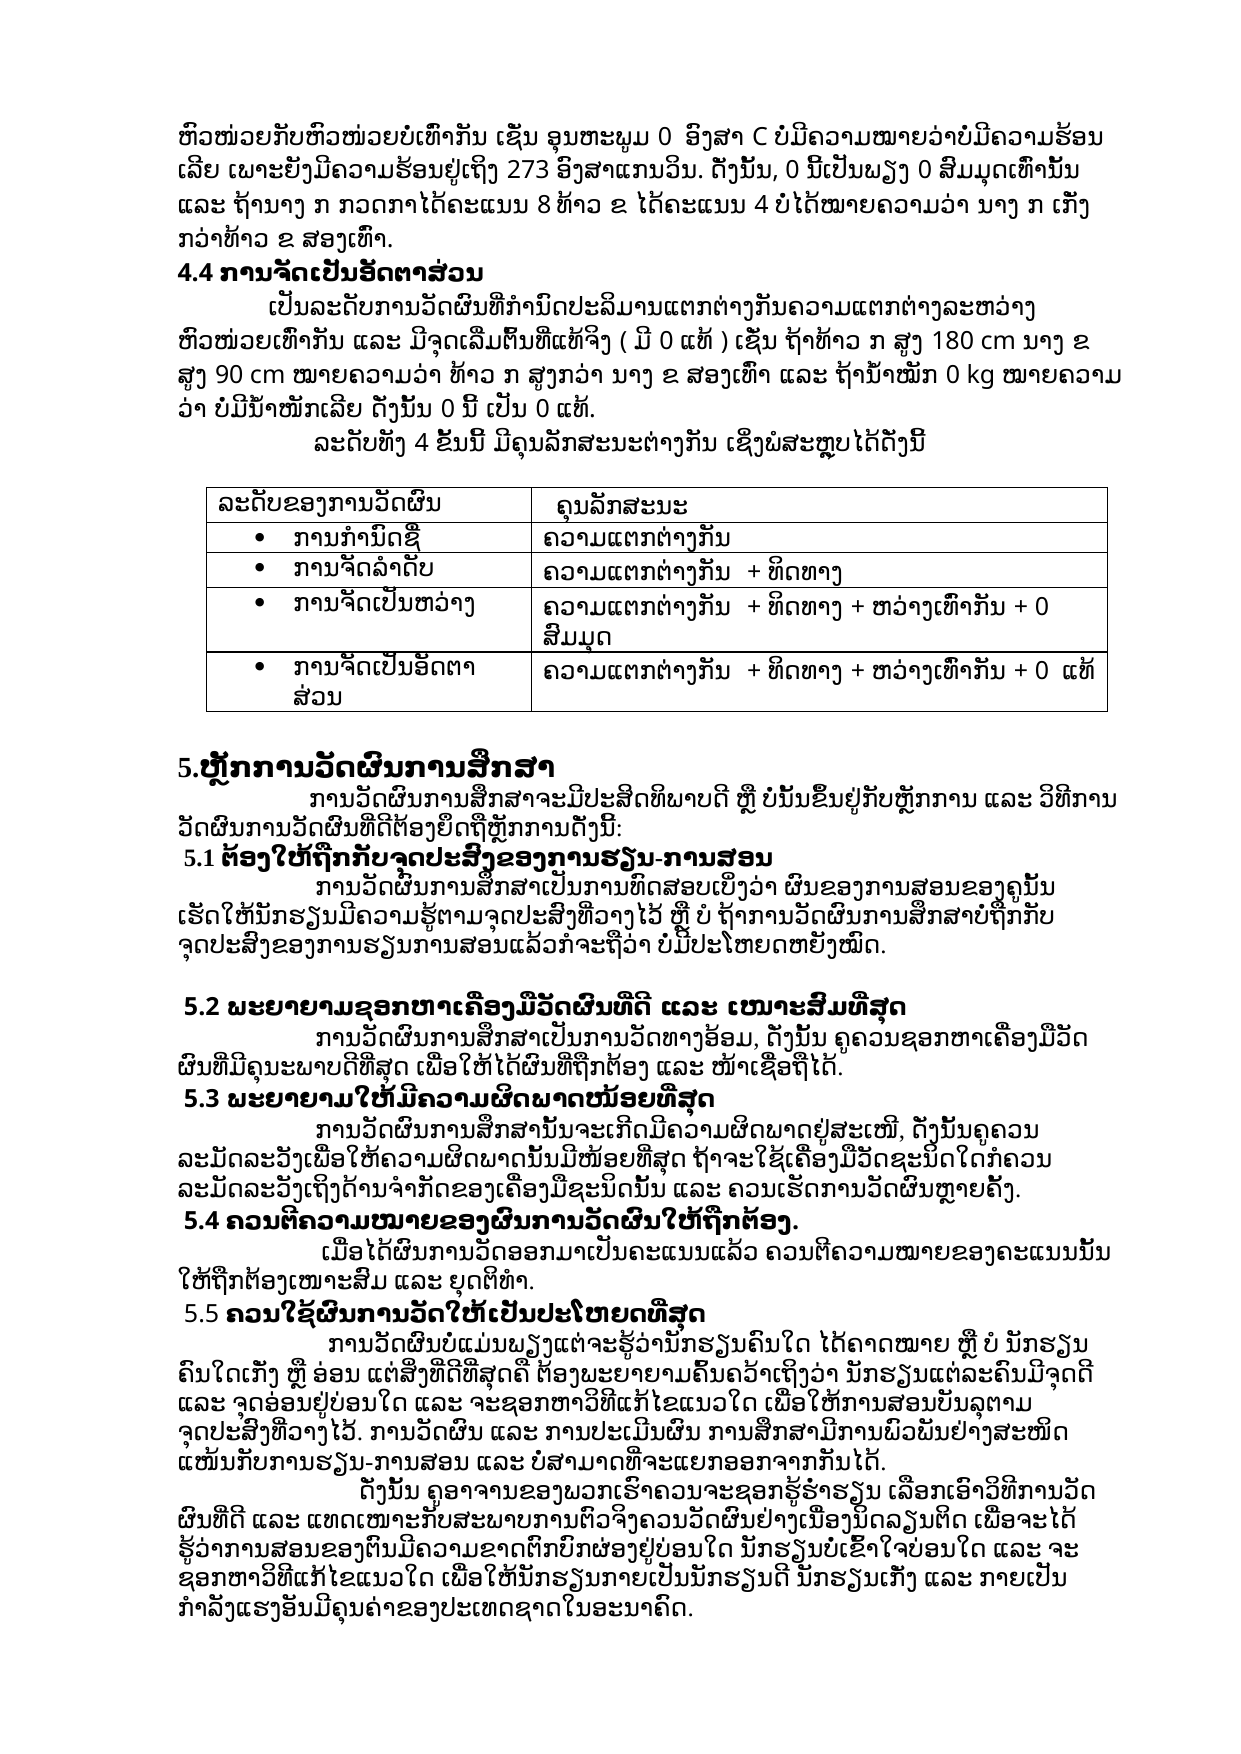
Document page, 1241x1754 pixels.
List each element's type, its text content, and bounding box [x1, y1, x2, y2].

text ລະດັບ​ທັງ 4 ຂັ້ນ​ນີ້ ມີ​ຄຸນ​ລັກສະນະ​ຕ່າງ​ກັນ ​ເຊິ່ງພໍ​ສະຫຼຸບ​ໄດ້​ດັ່ງ​ນີ້ [177, 425, 1122, 459]
table_header ລະດັບ​ຂອງ​ການ​ວັດ​ຜົນ [207, 488, 531, 522]
table_cell ການຈັດ​ເປັນ​ອັດຕາ​ສ່ວນ [207, 653, 531, 711]
text 5.2 ພະຍາຍາມຊອກຫາເຄື່ອງມືວັດຜົນທີ່ດີ ແລະ ເໜາະສົມທີ່ສຸດ [177, 988, 1122, 1023]
text ການວັດຜົນການສຶກສາເປັນການທົດສອບເບິ່ງວ່າ ຜົນຂອງການສອນຂອງຄູນັ້ນເຮັດໃຫ້ນັກຮຽນມີຄວາມຮູ້ຕາມຈຸດປະສົງທີ່ວາງໄວ້ ຫຼື ບໍ ຖ້າການວັດຜົນການສຶກສາບໍ່ຖືກກັບຈຸດປະສົງຂອງການຮຽນການສອນແລ້ວກໍຈະຖືວ່າ ບໍ່ມີປະໂຫຍດຫຍັງໝົດ. [177, 872, 1122, 960]
text 5.3 ພະຍາຍາມໃຫ້ມີຄວາມຜິດພາດໜ້ອຍທີ່ສຸດ [177, 1081, 1122, 1115]
table_cell ການ​ກຳນົດ​ຊື່ [207, 523, 531, 552]
table_cell ຄວາມ​ແຕກ​ຕ່າງກັນ + ທິດ​ທາງ + ຫວ່າງ​ເທົ່າ​ກັນ + 0 ສົມມຸດ [532, 588, 1107, 651]
text ການວັດຜົນບໍ່ແມ່ນພຽງແຕ່ຈະຮູ້ວ່ານັກຮຽນຄົນໃດ ໄດ້ຄາດໝາຍ ຫຼື ບໍ ນັກຮຽນຄົນໃດເກັ່ງ ຫຼື ອ່ອນ ແຕ່ສິ່ງທີ່ດີທີ່ສຸດຄື ຕ້ອງພະຍາຍາມຄົ້ນຄວ້າເຖິງວ່າ ນັກຮຽນແຕ່ລະຄົນມີຈຸດດີ ແລະ ຈຸດອ່ອນຢູ່ບ່ອນໃດ ແລະ ຈະຊອກຫາວິທີແກ້ໄຂແນວໃດ ເພື່ອໃຫ້ການສອນບັນລຸຕາມຈຸດປະສົງທີ່ວາງໄວ້. ການວັດຜົນ ແລະ ການປະເມີນຜົນ ການສຶກສາມີການພົວພັນຢ່າງສະໜິດແໜ້ນກັບການຮຽນ-ການສອນ ແລະ ບໍ່ສາມາດທີ່ຈະແຍກອອກຈາກກັນໄດ້. [177, 1329, 1122, 1476]
text 5.4 ຄວນຕີຄວາມໝາຍຂອງຜົນການວັດຜົນໃຫ້ຖືກຕ້ອງ. [177, 1203, 1122, 1237]
table_cell ຄວາມ​ແຕກ​ຕ່າງກັນ + ທິດ​ທາງ [532, 553, 1107, 587]
text ​ເປັນ​ລະດັບ​ການ​ວັດ​ຜົນ​ທີ່​ກຳນົດ​ປະລິມານ​ແຕກ​ຕ່າງ​ກັນ​ຄວາມ​ແຕກ​ຕ່າງ​ລະຫວ່າງ​ຫົວໜ່ວຍ​ເທົ່າ​ກັນ ​ແລະ ມີ​ຈຸດ​ເລີ່​ມຕົ້ນ​ທີ່​ແທ້​ຈິງ ( ມີ 0 ​ແທ້ ) ​ເຊັ່ນ ຖ້າ​ທ້າວ ກ ສູງ 180 cm ນາງ ຂ ສູງ 90 cm ໝາຍ​ຄວາມ​ວ່າ ທ້າວ ກ ສູງ​ກວ່າ ນາງ ຂ ສອງ​ເທົ່າ ​ແລະ ຖ້າ​ນໍ້າ​ໝັກ 0 kg ໝາຍ​ຄວາມ​ວ່າ ບໍ່​ມີ​ນໍ້າໜັກ​ເລີຍ ດັ່ງ​ນັ້ນ 0 ນີ້ ​ເປັນ 0 ​ແທ້. [177, 288, 1122, 425]
text ການວັດຜົນການສຶກສາຈະມີປະສິດທິພາບດີ ຫຼື ບໍ່ນັ້ນຂຶ້ນຢູ່ກັບຫຼັກການ ແລະ ວິທີການວັດຜົນການວັດຜົນທີ່ດີຕ້ອງຍຶດຖືຫຼັກການດັ່ງນີ້: [177, 784, 1122, 843]
table_header ຄຸນ​ລັກສະນະ [532, 488, 1107, 522]
text 5.1 ຕ້ອງໃຫ້ຖືກກັບຈຸດປະສົງຂອງການຮຽນ-ການສອນ [177, 843, 1122, 872]
table_cell ຄວາມ​ແຕກ​ຕ່າງກັນ + ທິດ​ທາງ + ຫວ່າງ​ເທົ່າ​ກັນ + 0 ​ແທ້ [532, 653, 1107, 711]
table_cell ການຈັດ​ລຳດັບ [207, 553, 531, 587]
text 5.5 ຄວນໃຊ້ຜົນການວັດໃຫ້ເປັນປະໂຫຍດທີ່ສຸດ [177, 1296, 1122, 1329]
text ການວັດຜົນການສຶກສານັ້ນຈະເກີດມີຄວາມຜິດພາດຢູ່ສະເໜີ, ດັ່ງນັ້ນຄູຄວນລະມັດລະວັງເພື່ອໃຫ້ຄວາມຜິດພາດນັ້ນມີໜ້ອຍທີ່ສຸດ ຖ້າຈະໃຊ້ເຄື່ອງມືວັດຊະນິດໃດກໍຄວນລະມັດລະວັງເຖິງດ້ານຈຳກັດຂອງເຄື່ອງມືຊະນິດນັ້ນ ແລະ ຄວນເຮັດການວັດຜົນຫຼາຍຄັ້ງ. [177, 1115, 1122, 1203]
text ການວັດຜົນການສຶກສາເປັນການວັດທາງອ້ອມ, ດັ່ງນັ້ນ ຄູຄວນຊອກຫາເຄື່ອງມືວັດຜົນທີ່ມີຄຸນະພາບດີທີ່ສຸດ ເພື່ອໃຫ້ໄດ້ຜົນທີ່ຖືກຕ້ອງ ແລະ ໜ້າເຊື່ອຖືໄດ້. [177, 1023, 1122, 1081]
text ເມື່ອໄດ້ຜົນການວັດອອກມາເປັນຄະແນນແລ້ວ ຄວນຕີຄວາມໝາຍຂອງຄະແນນນັ້ນໃຫ້ຖືກຕ້ອງເໜາະສົມ ແລະ ຍຸດຕິທຳ. [177, 1237, 1122, 1296]
text ດັ່ງນັ້ນ ຄູອາຈານຂອງພວກເຮົາຄວນຈະຊອກຮູ້ຮໍ່າຮຽນ ເລືອກເອົາວິທີການວັດຜົນທີ່ດີ ແລະ ແທດເໜາະກັບສະພາບການຕົວຈິງຄວນວັດຜົນຢ່າງເນື່ອງນິດລຽນຕິດ ເພື່ອຈະໄດ້ຮູ້ວ່າການສອນຂອງຕົນມີຄວາມຂາດຕົກບົກຜ່ອງຢູ່ບ່ອນໃດ ນັກຮຽນບໍ່ເຂົ້າໃຈບ່ອນໃດ ແລະ ຈະຊອກຫາວິທີແກ້ໄຂແນວໃດ ເພື່ອໃຫ້ນັກຮຽນກາຍເປັນນັກຮຽນດີ ນັກຮຽນເກັ່ງ ແລະ ກາຍເປັນກຳລັງແຮງອັນມີຄຸນຄ່າຂອງປະເທດຊາດໃນອະນາຄົດ. [177, 1476, 1122, 1622]
table_cell ການຈັດ​ເປັນ​ຫວ່າງ [207, 588, 531, 651]
table_cell ຄວາມ​ແຕກ​ຕ່າງກັນ [532, 523, 1107, 552]
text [177, 118, 1122, 254]
text 5.ຫຼັກການວັດຜົນການສຶກສາ [177, 750, 1122, 784]
text 4.4 ການຈັດ​ເປັນ​ອັດຕາ​ສ່ວນ [177, 254, 1122, 288]
